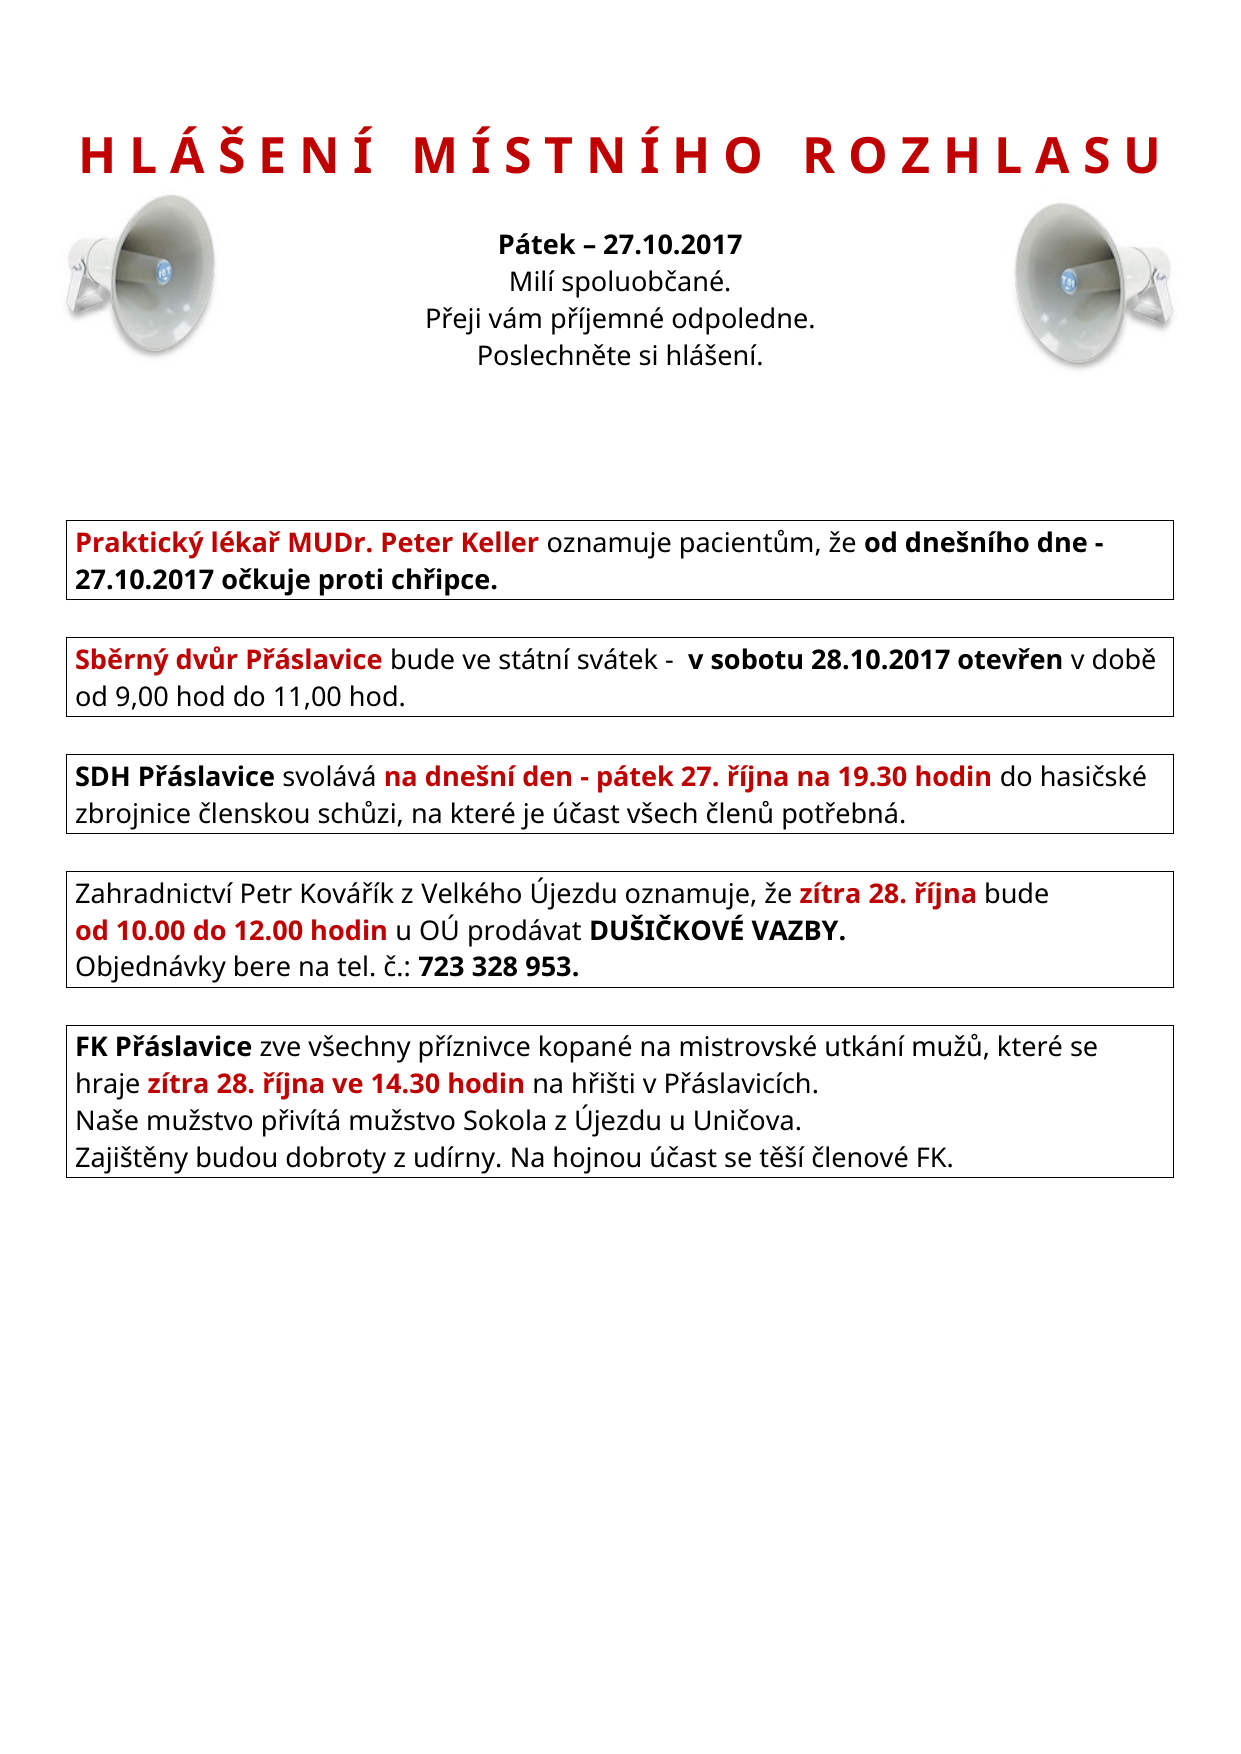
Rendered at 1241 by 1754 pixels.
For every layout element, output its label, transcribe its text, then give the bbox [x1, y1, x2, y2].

text FK Přáslavice zve všechny příznivce kopané na mistrovské utkání mužů, které se hraje zítra 28. října ve 14.30 hodin na hřišti v Přáslavicích. Naše mužstvo přivítá mužstvo Sokola z Újezdu u Uničova. Zajištěny budou dobroty z udírny. Na hojnou účast se těší členové FK. [67, 1026, 1173, 1177]
text Praktický lékař MUDr. Peter Keller oznamuje pacientům, že od dnešního dne - 27.10.2017 očkuje proti chřipce. [67, 521, 1173, 599]
text Poslechněte si hlášení. [75, 336, 1165, 373]
picture [52, 181, 228, 365]
text Pátek – 27.10.2017 [228, 225, 1165, 262]
text Zahradnictví Petr Kovářík z Velkého Újezdu oznamuje, že zítra 28. října bude [67, 872, 1173, 911]
text SDH Přáslavice svolává na dnešní den - pátek 27. října na 19.30 hodin do hasičské zbrojnice členskou schůzi, na které je účast všech členů potřebná. [67, 755, 1173, 833]
text Milí spoluobčané. [228, 262, 1165, 299]
text Objednávky bere na tel. č.: 723 328 953. [67, 945, 1173, 987]
text H L Á Š E N Í M Í S T N Í H O R O Z H L A S U [75, 120, 1165, 188]
text Přeji vám příjemné odpoledne. [228, 299, 1165, 336]
picture [1001, 189, 1188, 376]
text Sběrný dvůr Přáslavice bude ve státní svátek - v sobotu 28.10.2017 otevřen v době od 9,00 hod do 11,00 hod. [67, 638, 1173, 716]
text od 10.00 do 12.00 hodin u OÚ prodávat DUŠIČKOVÉ VAZBY. [75, 911, 1165, 945]
